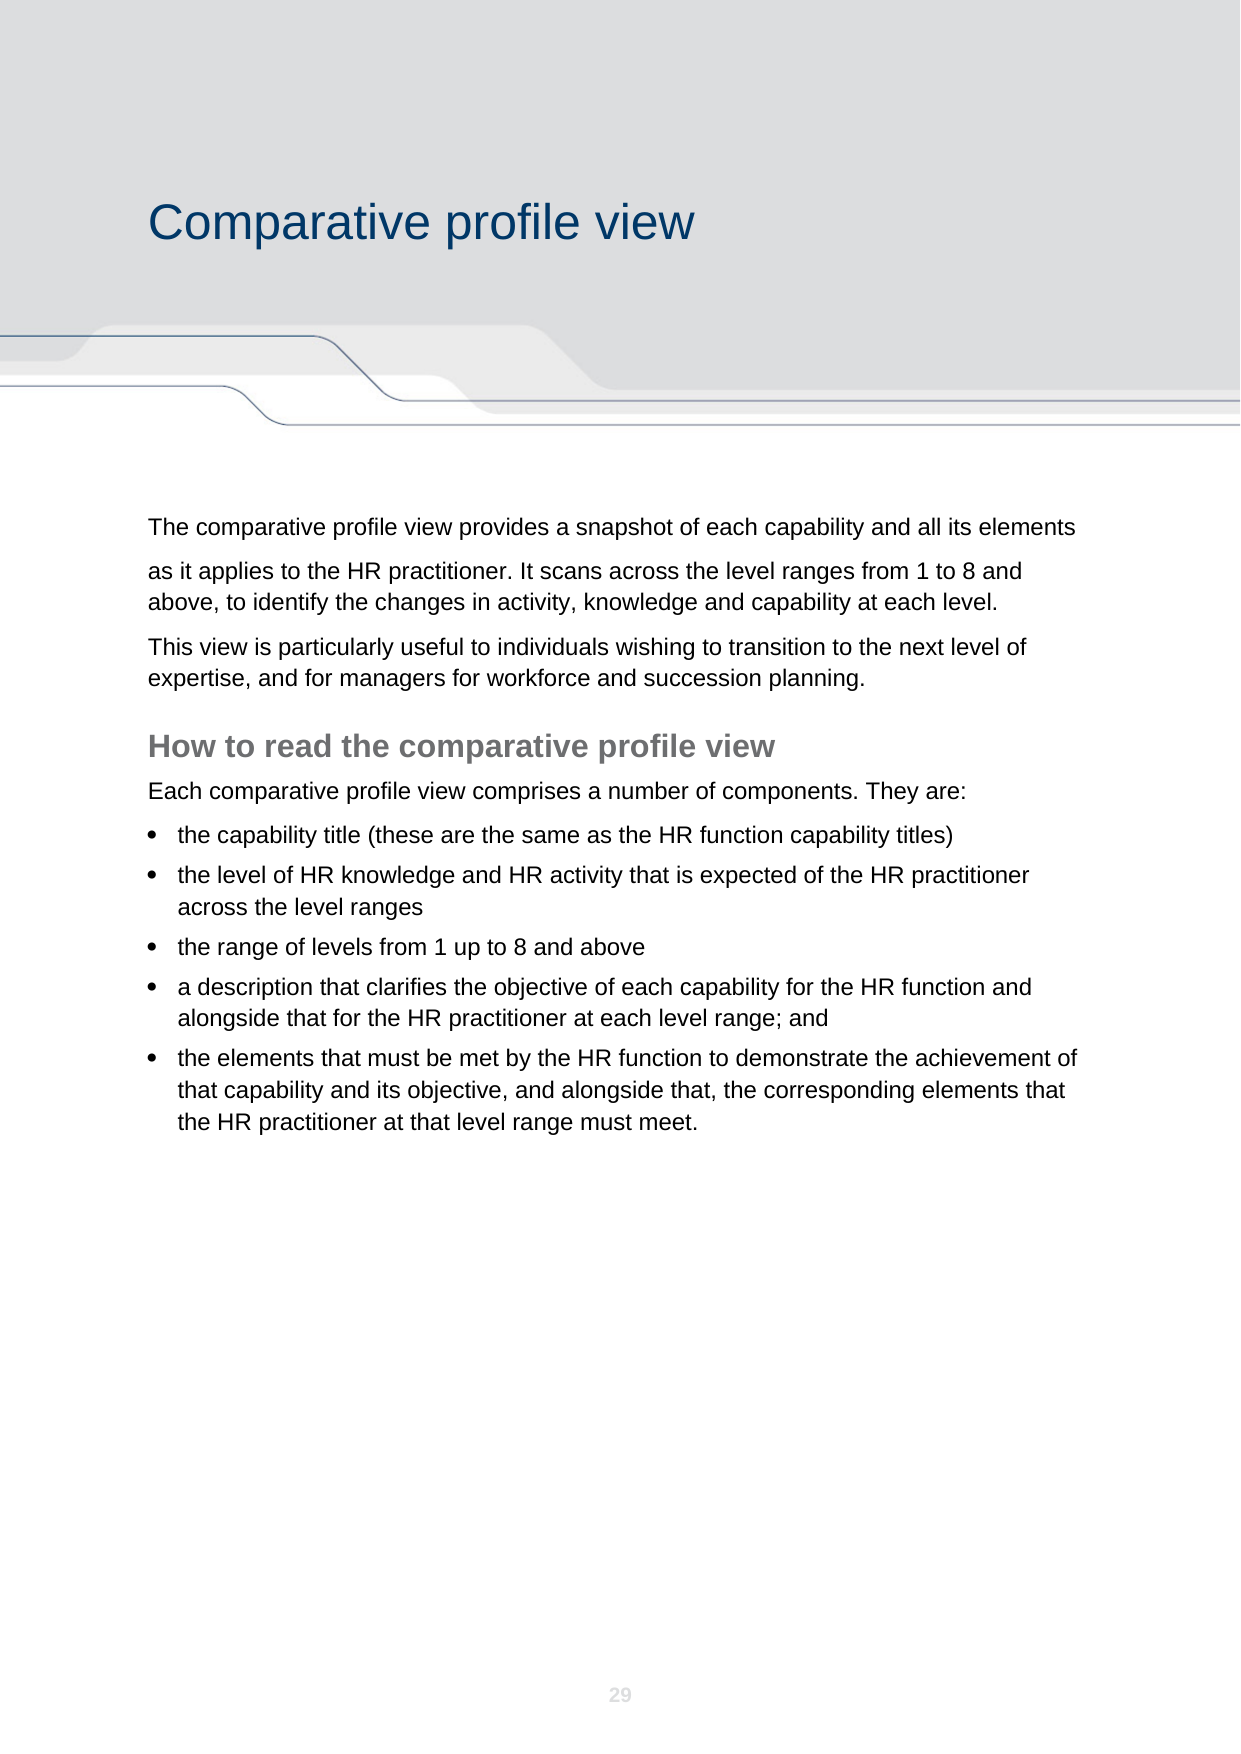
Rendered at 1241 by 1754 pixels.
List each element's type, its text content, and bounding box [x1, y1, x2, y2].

list the elements that must be met by the HR function to demonstrate the achievement of that capability and its objective, and alongside that, the corresponding elements that the HR practitioner at that level range must meet. [148, 1044, 1092, 1135]
list a description that clarifies the objective of each capability for the HR function and alongside that for the HR practitioner at each level range; and [148, 972, 1092, 1032]
list the capability title (these are the same as the HR function capability titles) [148, 821, 1092, 848]
text The comparative profile view provides a snapshot of each capability and all its elements [148, 512, 1092, 540]
list the level of HR knowledge and HR activity that is expected of the HR practitioner across the level ranges [148, 861, 1092, 920]
text Each comparative profile view comprises a number of components. They are: [148, 777, 1092, 804]
text This view is particularly useful to individuals wishing to transition to the next level of expertise, and for managers for workforce and succession planning. [148, 632, 1092, 692]
list the range of levels from 1 up to 8 and above [148, 932, 1092, 960]
subtitle Comparative profile view [148, 192, 1092, 250]
text as it applies to the HR practitioner. It scans across the level ranges from 1 to 8 and above, to identify the changes in activity, knowledge and capability at each level. [148, 557, 1092, 616]
picture [0, 0, 1241, 444]
subtitle How to read the comparative profile view [148, 727, 1092, 764]
